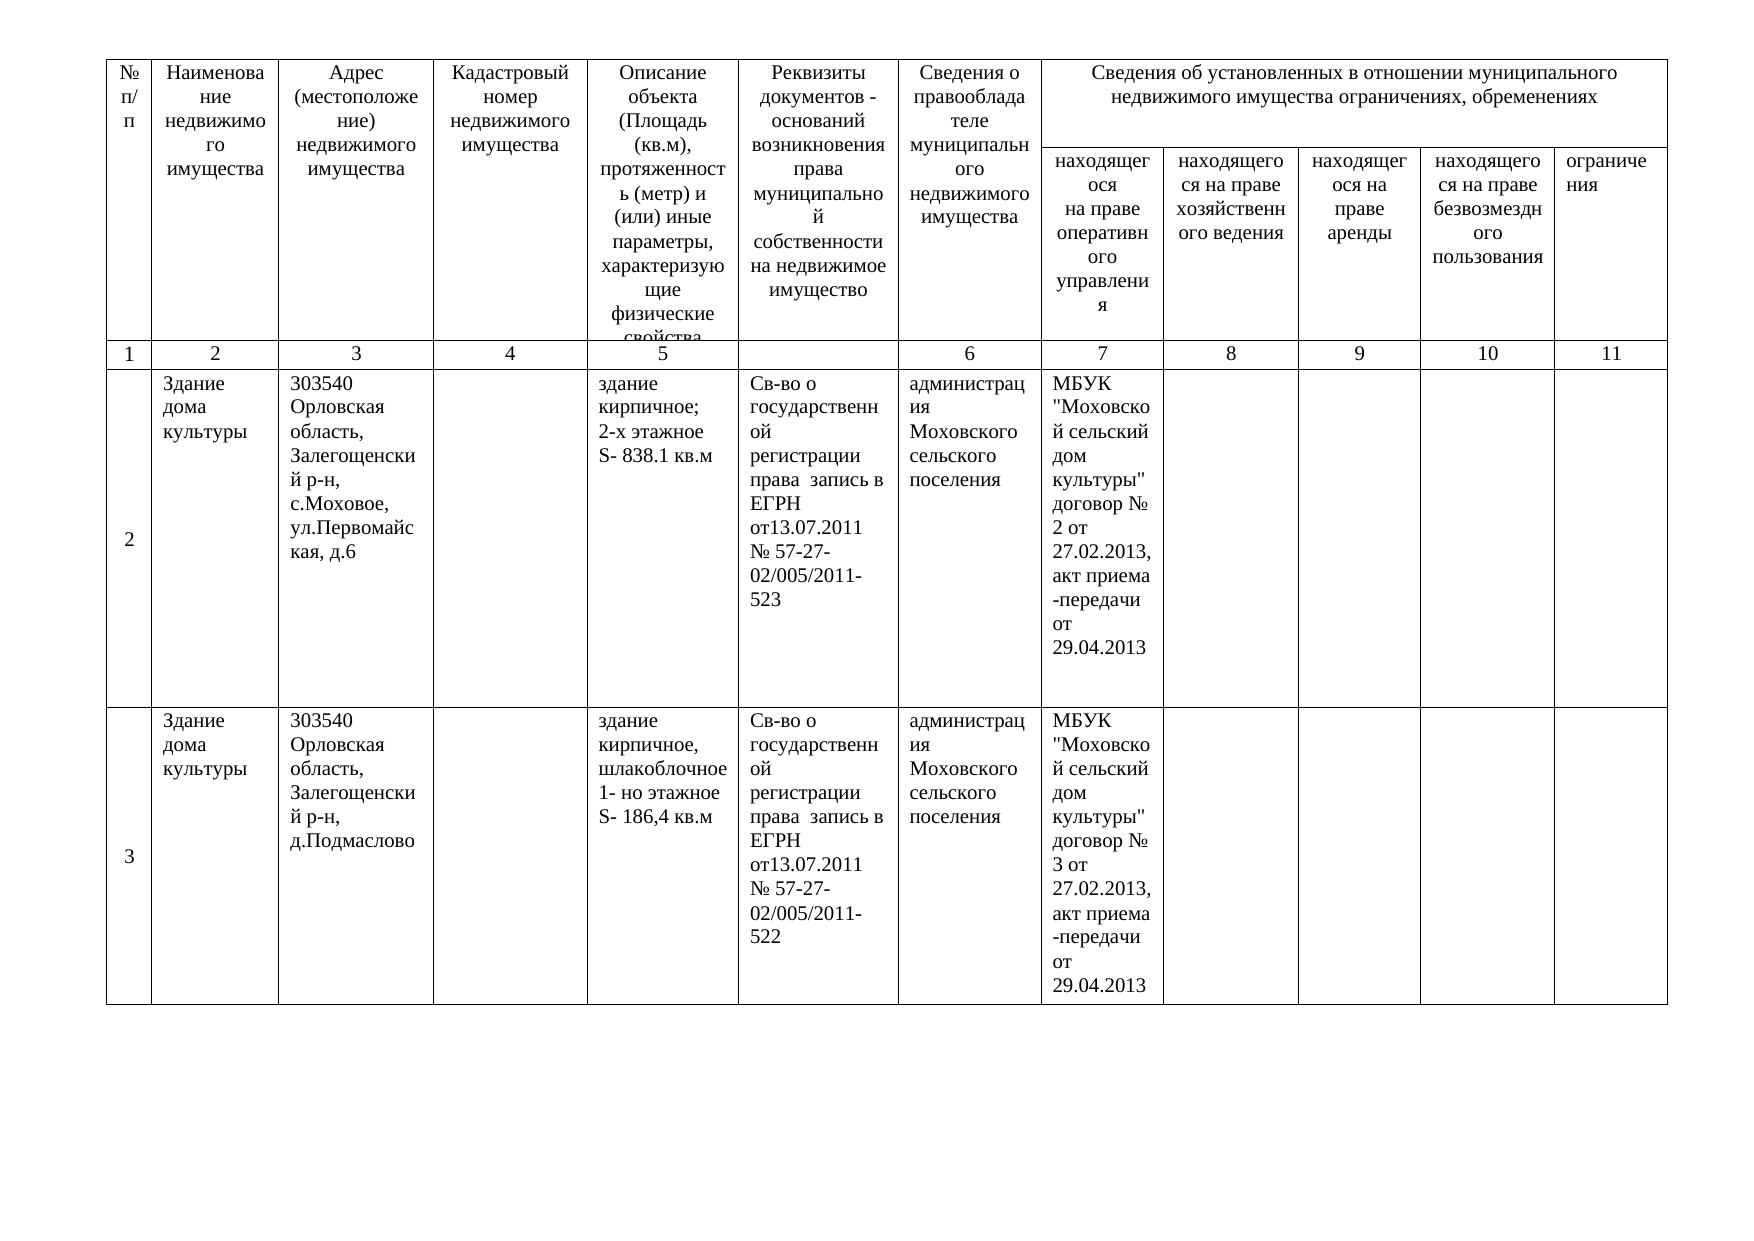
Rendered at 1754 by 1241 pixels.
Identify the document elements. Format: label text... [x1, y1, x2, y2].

table_cell [434, 708, 587, 1004]
table_cell [1421, 370, 1554, 707]
table_cell ограничения [1555, 148, 1667, 340]
table_cell [1555, 708, 1667, 1004]
table_cell 5 [588, 341, 738, 369]
table_cell [1555, 370, 1667, 707]
table_cell 8 [1164, 341, 1298, 369]
table_cell Св-во о государственной регистрации права запись в ЕГРН от13.07.2011 № 57-27-02/005/2011-522 [739, 708, 898, 1004]
table_cell 11 [1555, 341, 1667, 369]
table_cell [1299, 708, 1420, 1004]
table_cell находящегося на праве хозяйственного ведения [1164, 148, 1298, 340]
table_header Наименование недвижимого имущества [152, 60, 278, 340]
table_cell находящегося на праве безвозмездного пользования [1421, 148, 1554, 340]
table_cell находящегося на праве оперативного управления [1042, 148, 1163, 340]
table_header Кадастровый номер недвижимого имущества [434, 60, 587, 340]
table_cell Здание дома культуры [152, 370, 278, 707]
table_cell [434, 370, 587, 707]
table_cell 9 [1299, 341, 1420, 369]
table_cell [1164, 708, 1298, 1004]
table_cell администрация Моховского сельского поселения [899, 370, 1041, 707]
table_cell МБУК "Моховской сельский дом культуры" договор № 2 от 27.02.2013, акт приема -передачи от 29.04.2013 [1042, 370, 1163, 707]
table_cell 6 [899, 341, 1041, 369]
table_cell находящегося на праве аренды [1299, 148, 1420, 340]
table_cell МБУК "Моховской сельский дом культуры" договор № 3 от 27.02.2013, акт приема -передачи от 29.04.2013 [1042, 708, 1163, 1004]
table_cell 2 [107, 370, 151, 707]
table_cell 1 [107, 341, 151, 369]
table_header № п/п [107, 60, 151, 340]
table_cell [1299, 370, 1420, 707]
table_cell 10 [1421, 341, 1554, 369]
table_cell здание кирпичное; 2-х этажное S- 838.1 кв.м [588, 370, 738, 707]
table_cell 7 [1042, 341, 1163, 369]
table_header Сведения о правообладателе муниципального недвижимого имущества [899, 60, 1041, 340]
table_cell здание кирпичное, шлакоблочное 1- но этажное S- 186,4 кв.м [588, 708, 738, 1004]
table_cell 3 [279, 341, 433, 369]
table_header Адрес (местоположение) недвижимого имущества [279, 60, 433, 340]
table_cell [739, 341, 898, 369]
table_cell [1421, 708, 1554, 1004]
table_cell Св-во о государственной регистрации права запись в ЕГРН от13.07.2011 № 57-27-02/005/2011-523 [739, 370, 898, 707]
table_header Описание объекта (Площадь (кв.м), протяженность (метр) и (или) иные параметры, характеризующие физические свойства недвижимого имущества [588, 60, 738, 340]
table_cell Здание дома культуры [152, 708, 278, 1004]
table_cell 303540 Орловская область, Залегощенский р-н, с.Моховое, ул.Первомайская, д.6 [279, 370, 433, 707]
table_cell 4 [434, 341, 587, 369]
table_cell 303540 Орловская область, Залегощенский р-н, д.Подмаслово [279, 708, 433, 1004]
table_header Реквизиты документов - оснований возникновения права муниципальной собственности на недвижимое имущество [739, 60, 898, 340]
table_cell [1164, 370, 1298, 707]
table_cell 2 [152, 341, 278, 369]
table_cell 3 [107, 708, 151, 1004]
table_header Сведения об установленных в отношении муниципального недвижимого имущества ограничениях, обременениях [1042, 60, 1667, 147]
table_cell администрация Моховского сельского поселения [899, 708, 1041, 1004]
